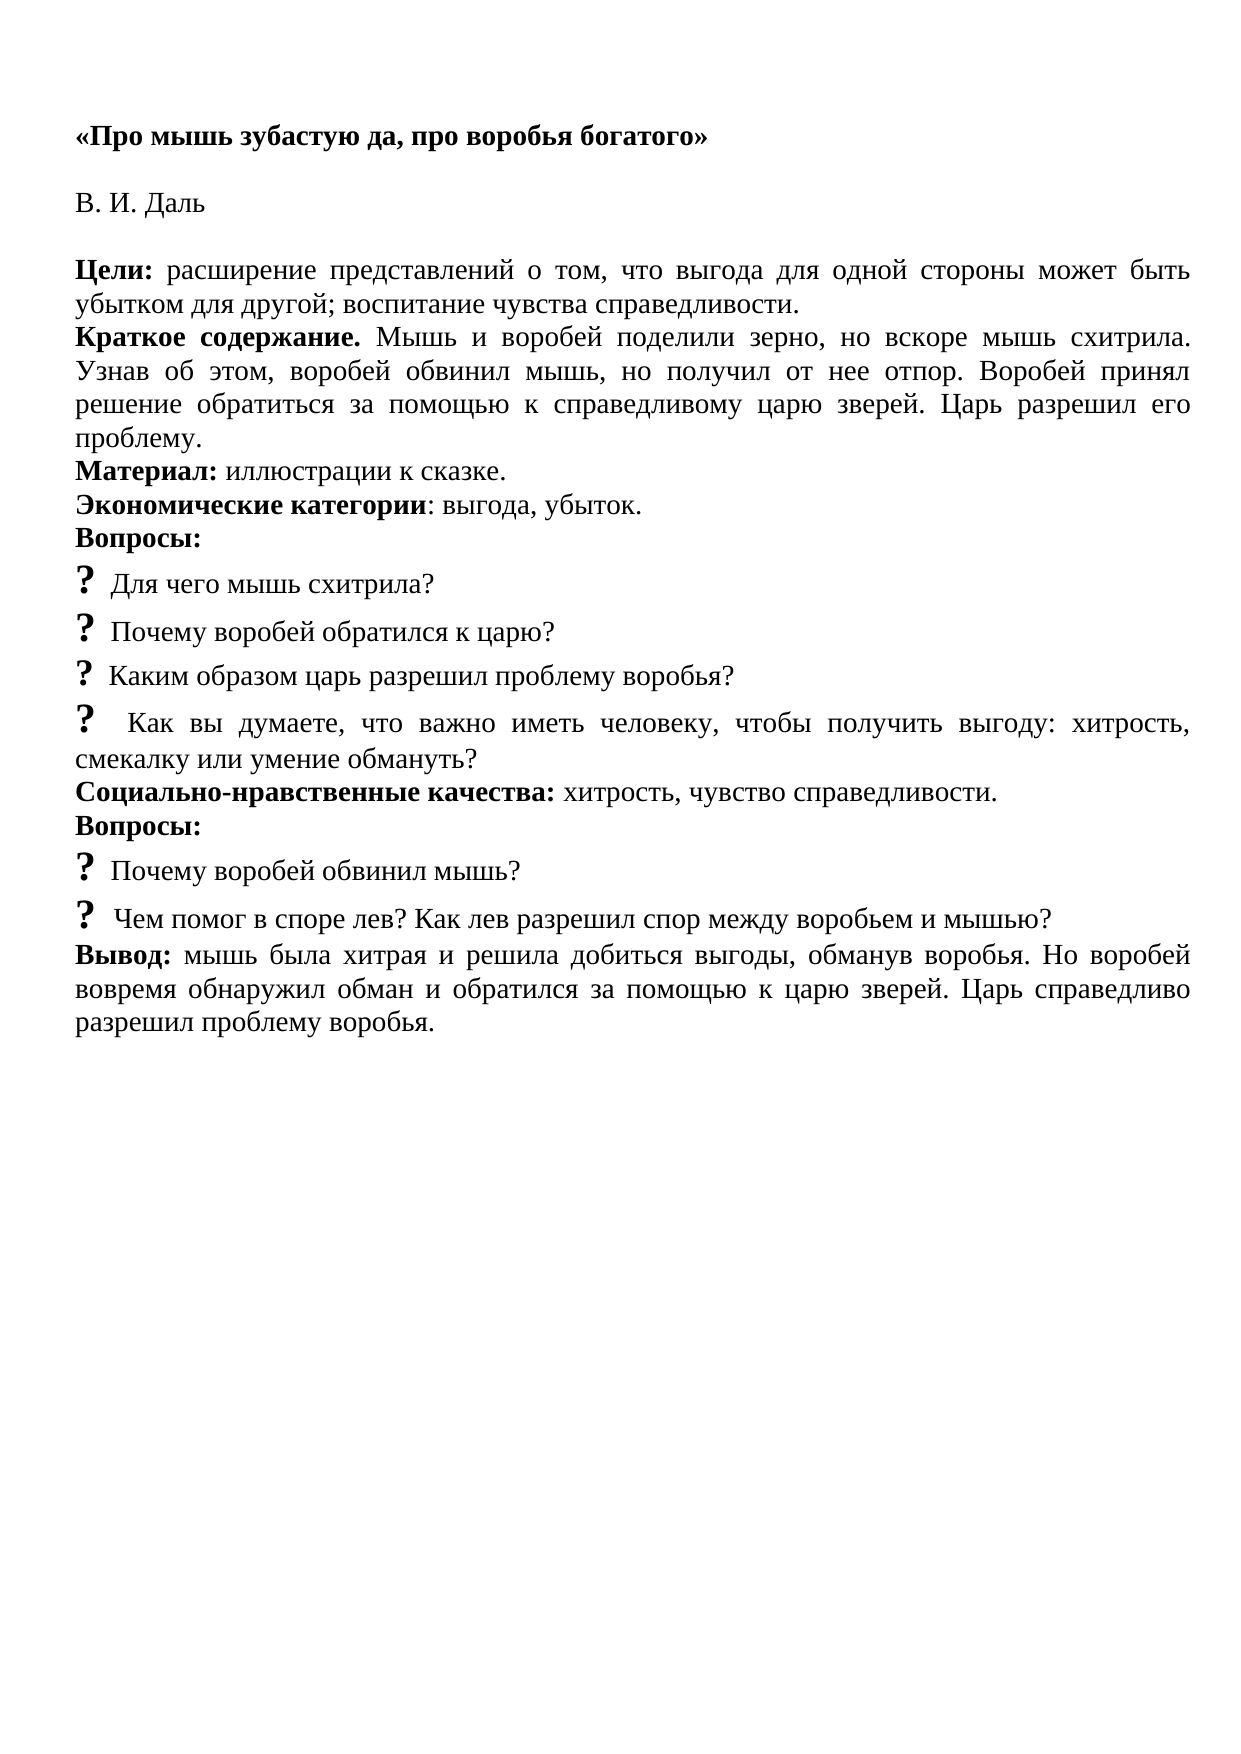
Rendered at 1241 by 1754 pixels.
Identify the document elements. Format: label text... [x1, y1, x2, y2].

text Цели: расширение представлений о том, что выгода для одной стороны может быть убытком для другой; воспитание чувства справедливости. [75, 252, 1192, 319]
text ? Почему воробей обвинил мышь? [75, 842, 1192, 889]
text ? Как вы думаете, что важно иметь человеку, чтобы получить выгоду: хитрость, смекалку или умение обмануть? [75, 693, 1192, 774]
text Вывод: мышь была хитрая и решила добиться выгоды, обманув воробья. Но воробей вовремя обнаружил обман и обратился за помощью к царю зверей. Царь справедливо разрешил проблему воробья. [75, 937, 1192, 1038]
text ? Каким образом царь разрешил проблему воробья? [75, 650, 1192, 693]
text Социально-нравственные качества: хитрость, чувство справедливости. [75, 774, 1192, 808]
text ? Почему воробей обратился к царю? [75, 602, 1192, 650]
text Материал: иллюстрации к сказке. [75, 453, 1192, 487]
text Экономические категории: выгода, убыток. [75, 487, 1192, 521]
text «Про мышь зубастую да, про воробья богатого» [75, 118, 1192, 152]
text ? Чем помог в споре лев? Как лев разрешил спор между воробьем и мышью? [75, 889, 1192, 937]
text Краткое содержание. Мышь и воробей поделили зерно, но вскоре мышь схитрила. Узнав об этом, воробей обвинил мышь, но получил от нее отпор. Воробей принял решение обратиться за помощью к справедливому царю зверей. Царь разрешил его проблему. [75, 319, 1192, 453]
text Вопросы: [75, 521, 1192, 554]
text Вопросы: [75, 808, 1192, 842]
text В. И. Даль [75, 185, 1192, 219]
text ? Для чего мышь схитрила? [75, 554, 1192, 602]
